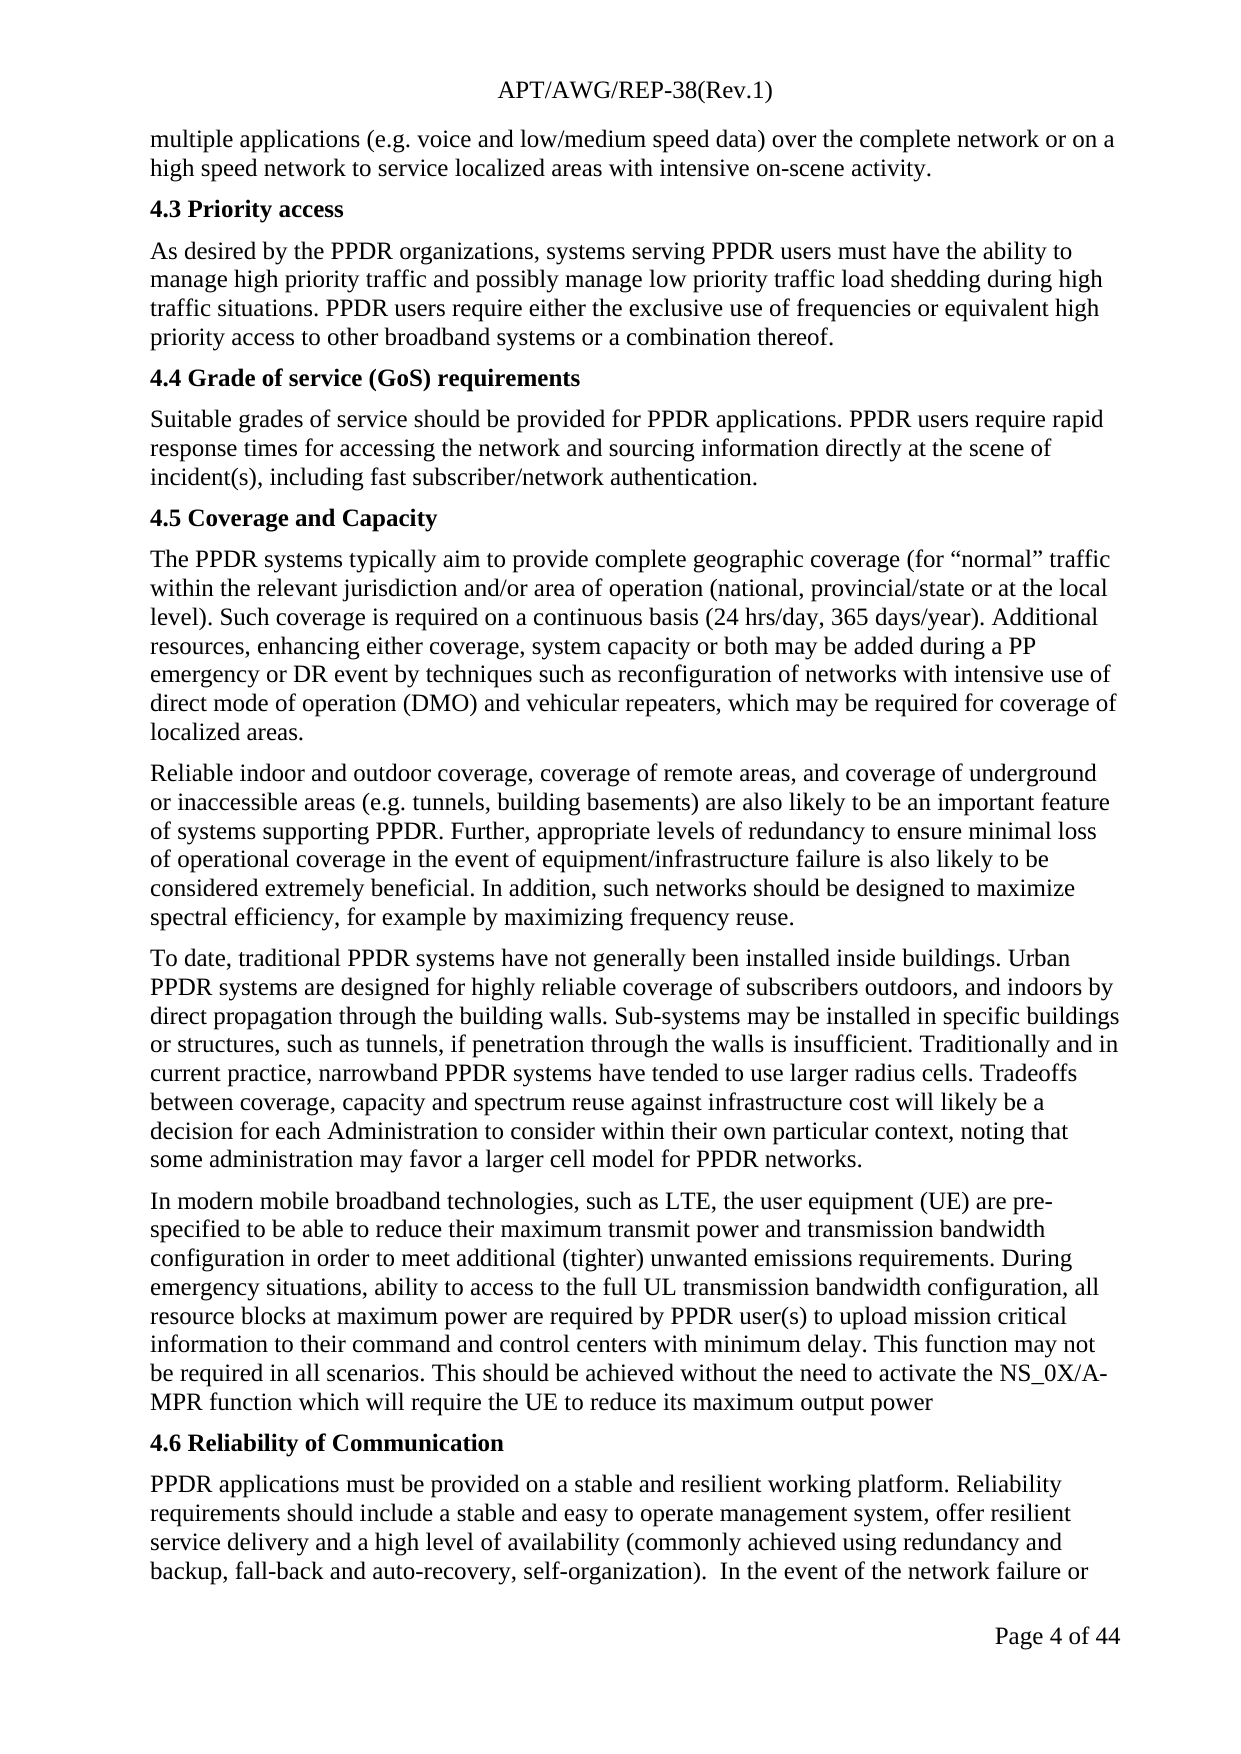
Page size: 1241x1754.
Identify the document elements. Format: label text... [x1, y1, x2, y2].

text 4.3 Priority access [150, 194, 1120, 223]
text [150, 1469, 1120, 1584]
text The PPDR systems typically aim to provide complete geographic coverage (for “normal” traffic within the relevant jurisdiction and/or area of operation (national, provincial/state or at the local level). Such coverage is required on a continuous basis (24 hrs/day, 365 days/year). Additional resources, enhancing either coverage, system capacity or both may be added during a PP emergency or DR event by techniques such as reconfiguration of networks with intensive use of direct mode of operation (DMO) and vehicular repeaters, which may be required for coverage of localized areas. [150, 544, 1120, 746]
text 4.5 Coverage and Capacity [150, 503, 1120, 532]
text Suitable grades of service should be provided for PPDR applications. PPDR users require rapid response times for accessing the network and sourcing information directly at the scene of incident(s), including fast subscriber/network authentication. [150, 404, 1120, 491]
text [150, 124, 1120, 182]
text As desired by the PPDR organizations, systems serving PPDR users must have the ability to manage high priority traffic and possibly manage low priority traffic load shedding during high traffic situations. PPDR users require either the exclusive use of frequencies or equivalent high priority access to other broadband systems or a combination thereof. [150, 236, 1120, 351]
text 4.4 Grade of service (GoS) requirements [150, 363, 1120, 392]
text To date, traditional PPDR systems have not generally been installed inside buildings. Urban PPDR systems are designed for highly reliable coverage of subscribers outdoors, and indoors by direct propagation through the building walls. Sub-systems may be installed in specific buildings or structures, such as tunnels, if penetration through the walls is insufficient. Traditionally and in current practice, narrowband PPDR systems have tended to use larger radius cells. Tradeoffs between coverage, capacity and spectrum reuse against infrastructure cost will likely be a decision for each Administration to consider within their own particular context, noting that some administration may favor a larger cell model for PPDR networks. [150, 943, 1120, 1173]
text In modern mobile broadband technologies, such as LTE, the user equipment (UE) are pre-specified to be able to reduce their maximum transmit power and transmission bandwidth configuration in order to meet additional (tighter) unwanted emissions requirements. During emergency situations, ability to access to the full UL transmission bandwidth configuration, all resource blocks at maximum power are required by PPDR user(s) to upload mission critical information to their command and control centers with minimum delay. This function may not be required in all scenarios. This should be achieved without the need to activate the NS_0X/A-MPR function which will require the UE to reduce its maximum output power [150, 1186, 1120, 1416]
text Reliable indoor and outdoor coverage, coverage of remote areas, and coverage of underground or inaccessible areas (e.g. tunnels, building basements) are also likely to be an important feature of systems supporting PPDR. Further, appropriate levels of redundancy to ensure minimal loss of operational coverage in the event of equipment/infrastructure failure is also likely to be considered extremely beneficial. In addition, such networks should be designed to maximize spectral efficiency, for example by maximizing frequency reuse. [150, 758, 1120, 931]
text 4.6 Reliability of Communication [150, 1428, 1120, 1457]
